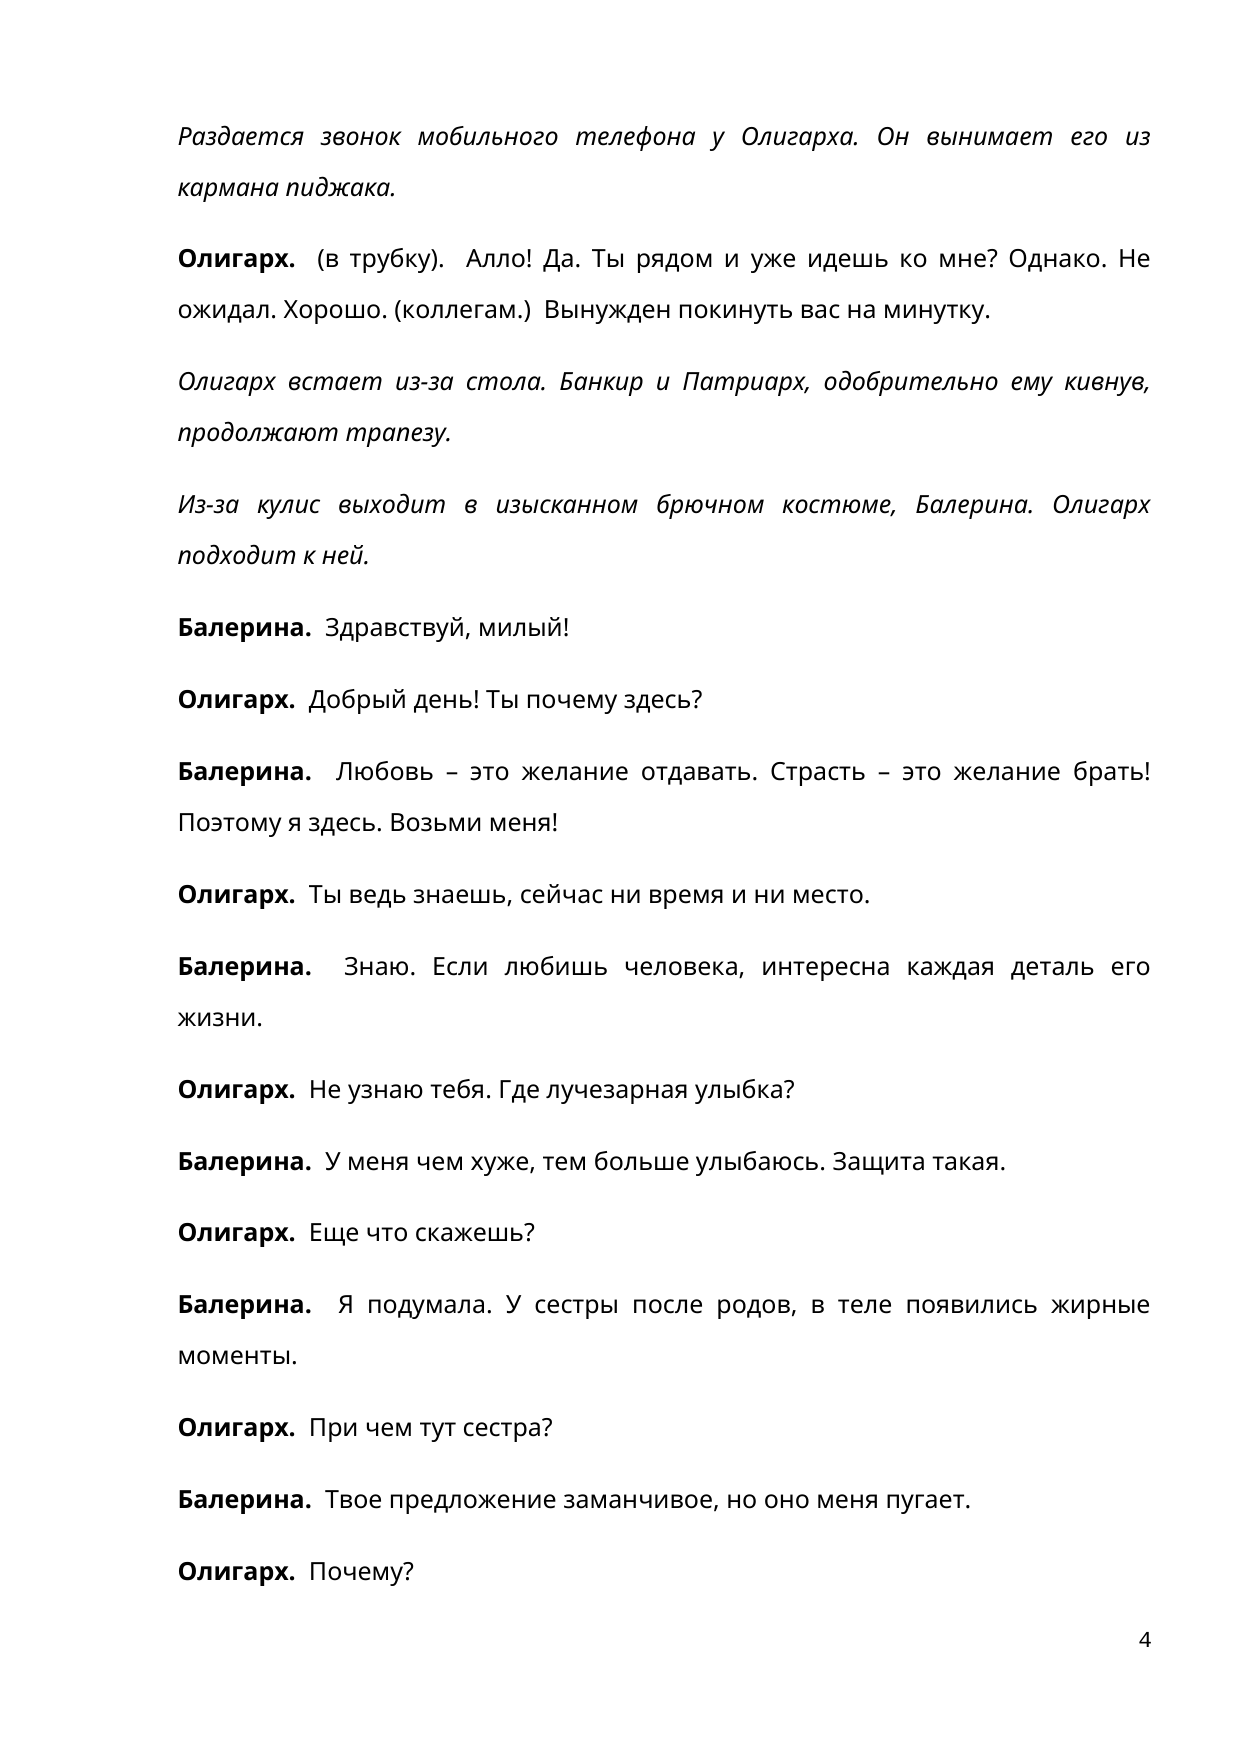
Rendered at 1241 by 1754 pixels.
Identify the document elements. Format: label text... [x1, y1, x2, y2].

text Олигарх. Ты ведь знаешь, сейчас ни время и ни место. [177, 876, 1152, 911]
text Олигарх. Добрый день! Ты почему здесь? [177, 682, 1152, 716]
text Из-за кулис выходит в изысканном брючном костюме, Балерина. Олигарх подходит к ней. [177, 487, 1152, 572]
text Балерина. Я подумала. У сестры после родов, в теле появились жирные моменты. [177, 1287, 1152, 1372]
text Олигарх. Почему? [177, 1553, 1152, 1588]
text Балерина. Знаю. Если любишь человека, интересна каждая деталь его жизни. [177, 948, 1152, 1033]
text Балерина. Твое предложение заманчивое, но оно меня пугает. [177, 1482, 1152, 1516]
text Олигарх. Не узнаю тебя. Где лучезарная улыбка? [177, 1071, 1152, 1105]
text Олигарх встает из-за стола. Банкир и Патриарх, одобрительно ему кивнув, продолжают трапезу. [177, 364, 1152, 449]
text Балерина. Любовь – это желание отдавать. Страсть – это желание брать! Поэтому я здесь. Возьми меня! [177, 753, 1152, 839]
text Балерина. Здравствуй, милый! [177, 610, 1152, 644]
text Олигарх. (в трубку). Алло! Да. Ты рядом и уже идешь ко мне? Однако. Не ожидал. Хорошо. (коллегам.) Вынужден покинуть вас на минутку. [177, 241, 1152, 326]
text Балерина. У меня чем хуже, тем больше улыбаюсь. Защита такая. [177, 1143, 1152, 1177]
text Раздается звонок мобильного телефона у Олигарха. Он вынимает его из кармана пиджака. [177, 118, 1152, 203]
text Олигарх. Еще что скажешь? [177, 1215, 1152, 1249]
text Олигарх. При чем тут сестра? [177, 1410, 1152, 1444]
